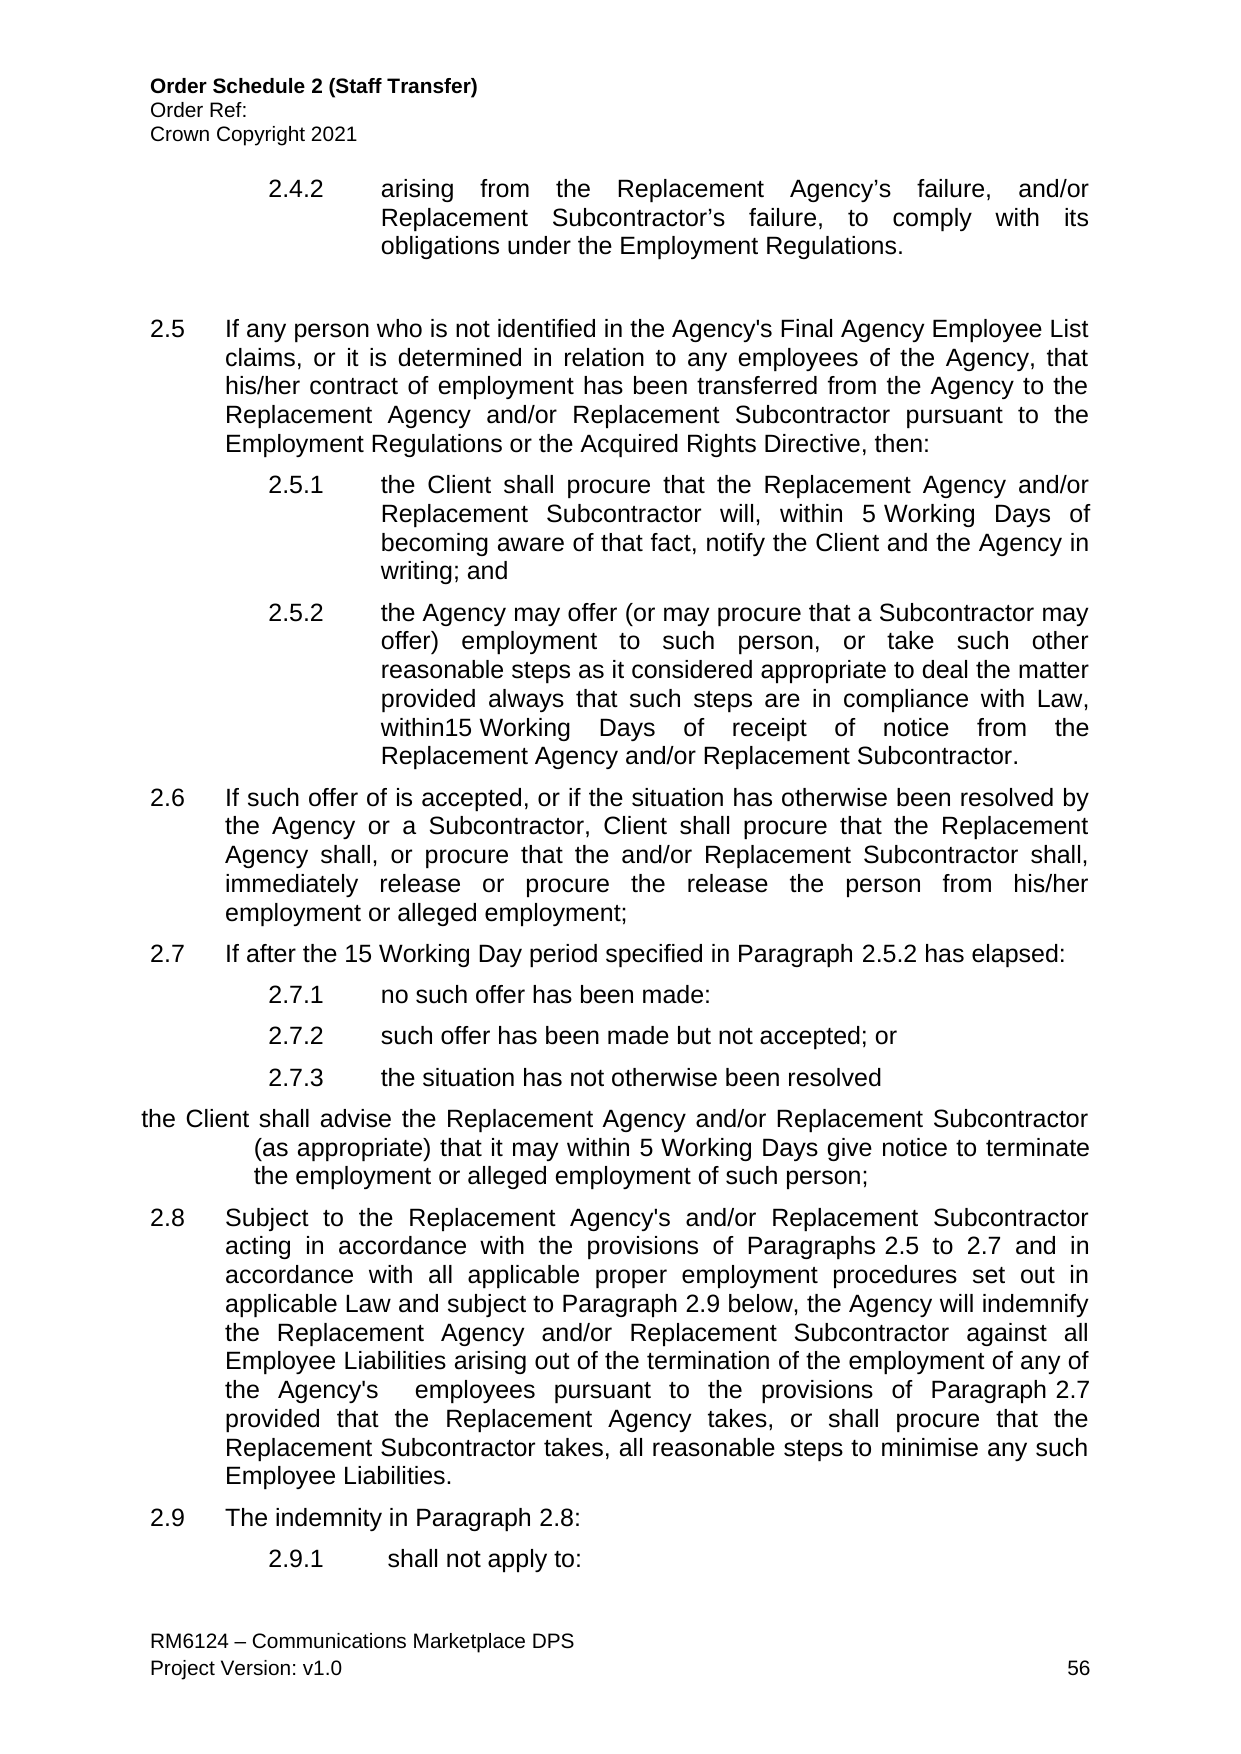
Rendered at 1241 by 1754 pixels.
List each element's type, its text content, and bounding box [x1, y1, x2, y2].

list arising from the Replacement Agency’s failure, and/or Replacement Subcontractor’s failure, to comply with its obligations under the Employment Regulations. [268, 174, 1090, 260]
list If any person who is not identified in the Agency's Final Agency Employee List claims, or it is determined in relation to any employees of the Agency, that his/her contract of employment has been transferred from the Agency to the Replacement Agency and/or Replacement Subcontractor pursuant to the Employment Regulations or the Acquired Rights Directive, then: [150, 314, 1090, 457]
list If such offer of is accepted, or if the situation has otherwise been resolved by the Agency or a Subcontractor, Client shall procure that the Replacement Agency shall, or procure that the and/or Replacement Subcontractor shall, immediately release or procure the release the person from his/her employment or alleged employment; [150, 782, 1090, 926]
list the Agency may offer (or may procure that a Subcontractor may offer) employment to such person, or take such other reasonable steps as it considered appropriate to deal the matter provided always that such steps are in compliance with Law, within15 Working Days of receipt of notice from the Replacement Agency and/or Replacement Subcontractor. [268, 597, 1090, 770]
text the Client shall advise the Replacement Agency and/or Replacement Subcontractor (as appropriate) that it may within 5 Working Days give notice to terminate the employment or alleged employment of such person; [141, 1104, 1090, 1190]
list The indemnity in Paragraph 2.8: [150, 1502, 1090, 1531]
list such offer has been made but not accepted; or [268, 1021, 1090, 1050]
list the situation has not otherwise been resolved [268, 1062, 1090, 1091]
list shall not apply to: [268, 1544, 1090, 1572]
list If after the 15 Working Day period specified in Paragraph 2.5.2 has elapsed: [150, 939, 1090, 967]
list the Client shall procure that the Replacement Agency and/or Replacement Subcontractor will, within 5 Working Days of becoming aware of that fact, notify the Client and the Agency in writing; and [268, 470, 1090, 585]
list no such offer has been made: [268, 980, 1090, 1009]
list Subject to the Replacement Agency's and/or Replacement Subcontractor acting in accordance with the provisions of Paragraphs 2.5 to 2.7 and in accordance with all applicable proper employment procedures set out in applicable Law and subject to Paragraph 2.9 below, the Agency will indemnify the Replacement Agency and/or Replacement Subcontractor against all Employee Liabilities arising out of the termination of the employment of any of the Agency's employees pursuant to the provisions of Paragraph 2.7 provided that the Replacement Agency takes, or shall procure that the Replacement Subcontractor takes, all reasonable steps to minimise any such Employee Liabilities. [150, 1202, 1090, 1490]
